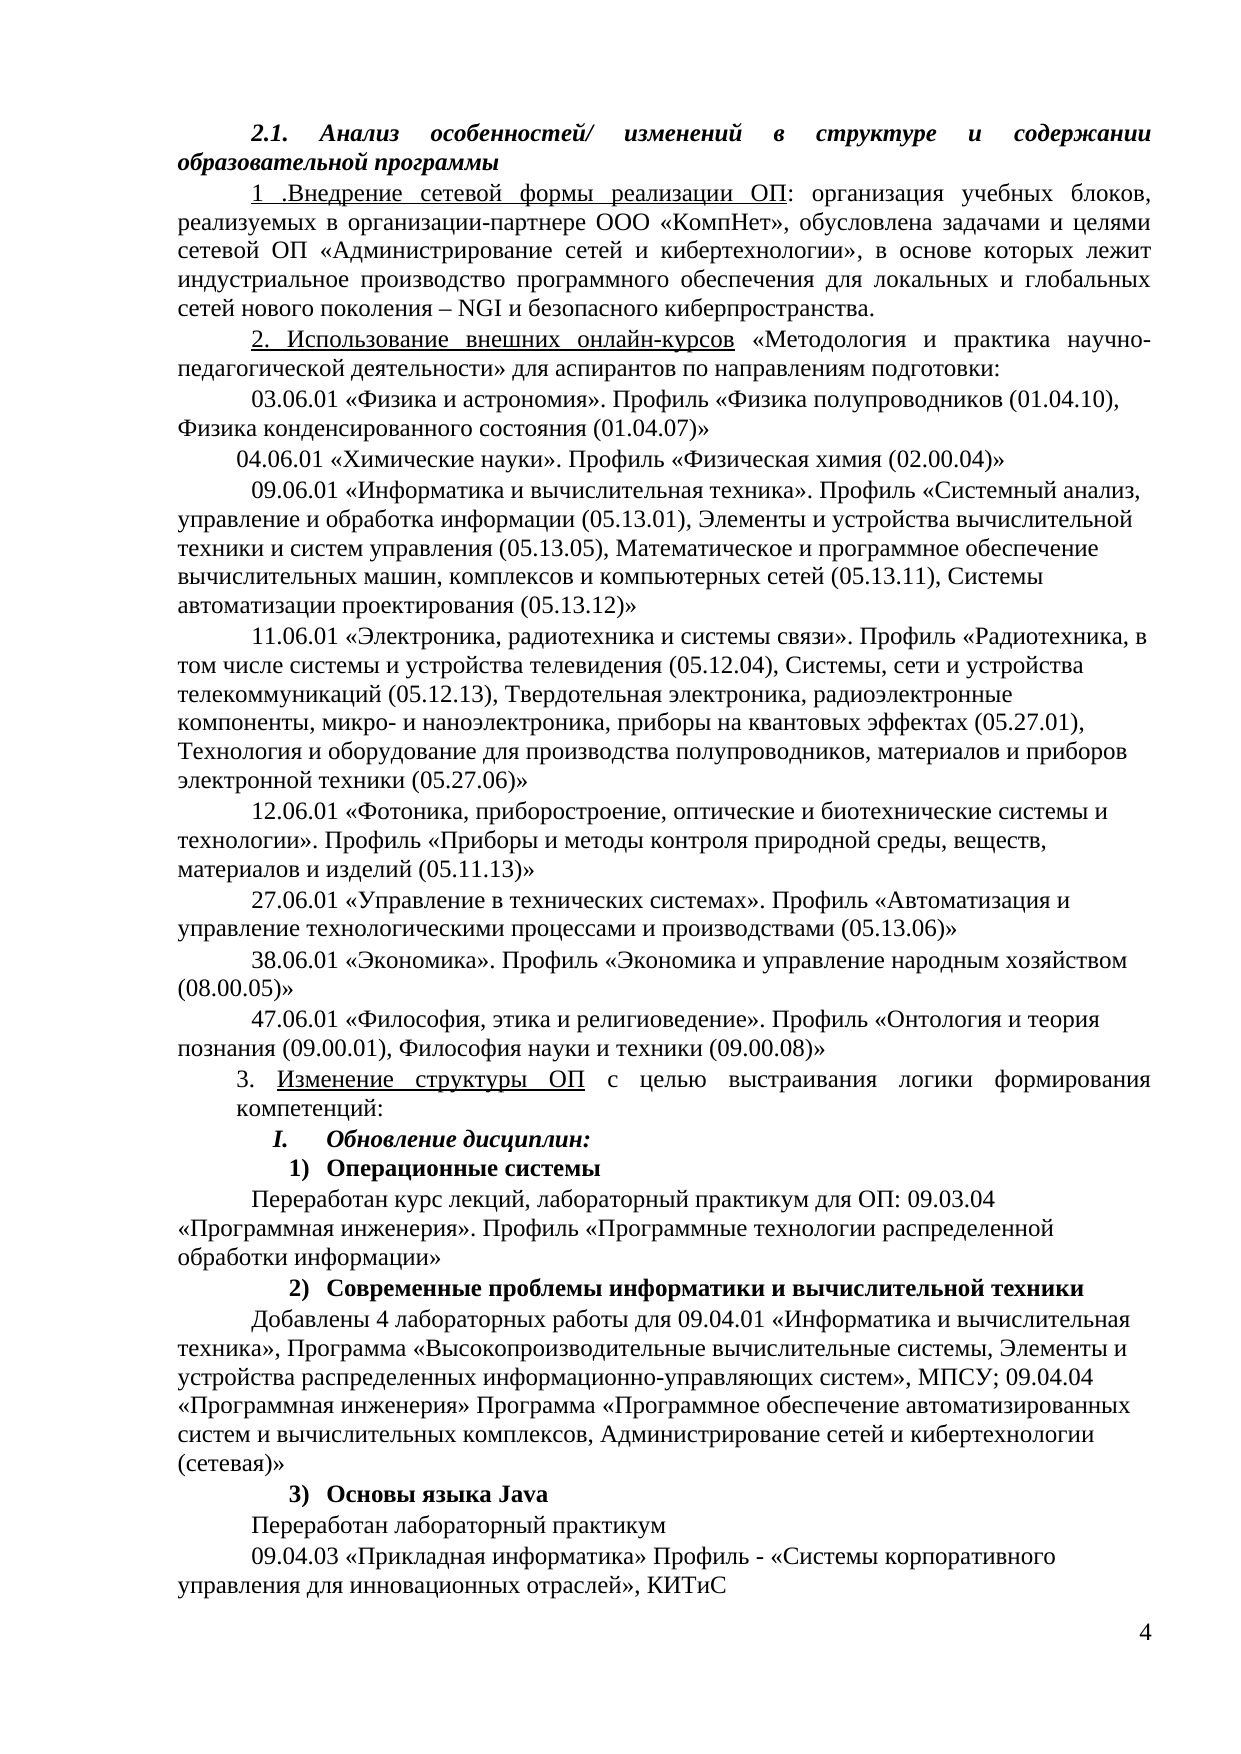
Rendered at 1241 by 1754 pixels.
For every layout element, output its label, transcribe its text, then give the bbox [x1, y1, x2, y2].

text 09.04.03 «Прикладная информатика» Профиль - «Системы корпоративного управления для инновационных отраслей», КИТиС [177, 1541, 1152, 1599]
text 27.06.01 «Управление в технических системах». Профиль «Автоматизация и управление технологическими процессами и производствами (05.13.06)» [177, 885, 1152, 942]
text 47.06.01 «Философия, этика и религиоведение». Профиль «Онтология и теория познания (09.00.01), Философия науки и техники (09.00.08)» [177, 1004, 1152, 1062]
text 03.06.01 «Физика и астрономия». Профиль «Физика полупроводников (01.04.10), Физика конденсированного состояния (01.04.07)» [177, 384, 1152, 442]
text 04.06.01 «Химические науки». Профиль «Физическая химия (02.00.04)» [236, 444, 1152, 473]
text 38.06.01 «Экономика». Профиль «Экономика и управление народным хозяйством (08.00.05)» [177, 945, 1152, 1002]
text 09.06.01 «Информатика и вычислительная техника». Профиль «Системный анализ, управление и обработка информации (05.13.01), Элементы и устройства вычислительной техники и систем управления (05.13.05), Математическое и программное обеспечение вычислительных машин, комплексов и компьютерных сетей (05.13.11), Системы автоматизации проектирования (05.13.12)» [177, 475, 1152, 619]
text 1 .Внедрение сетевой формы реализации ОП: организация учебных блоков, реализуемых в организации-партнере ООО «КомпНет», обусловлена задачами и целями сетевой ОП «Администрирование сетей и кибертехнологии», в основе которых лежит индустриальное производство программного обеспечения для локальных и глобальных сетей нового поколения – NGI и безопасного киберпространства. [177, 178, 1152, 322]
list Основы языка Java [288, 1479, 1152, 1508]
text Переработан лабораторный практикум [177, 1510, 1152, 1539]
list Современные проблемы информатики и вычислительной техники [288, 1273, 1152, 1302]
text 2. Использование внешних онлайн-курсов «Методология и практика научно-педагогической деятельности» для аспирантов по направлениям подготовки: [177, 324, 1152, 382]
text 2.1. Анализ особенностей/ изменений в структуре и содержании образовательной программы [177, 118, 1152, 176]
text Добавлены 4 лабораторных работы для 09.04.01 «Информатика и вычислительная техника», Программа «Высокопроизводительные вычислительные системы, Элементы и устройства распределенных информационно-управляющих систем», МПСУ; 09.04.04 «Программная инженерия» Программа «Программное обеспечение автоматизированных систем и вычислительных комплексов, Администрирование сетей и кибертехнологии (сетевая)» [177, 1304, 1152, 1477]
list Операционные системы [288, 1153, 1152, 1182]
text 11.06.01 «Электроника, радиотехника и системы связи». Профиль «Радиотехника, в том числе системы и устройства телевидения (05.12.04), Системы, сети и устройства телекоммуникаций (05.12.13), Твердотельная электроника, радиоэлектронные компоненты, микро- и наноэлектроника, приборы на квантовых эффектах (05.27.01), Технология и оборудование для производства полупроводников, материалов и приборов электронной техники (05.27.06)» [177, 621, 1152, 794]
text 3. Изменение структуры ОП с целью выстраивания логики формирования компетенций: [236, 1064, 1152, 1122]
text Переработан курс лекций, лабораторный практикум для ОП: 09.03.04 «Программная инженерия». Профиль «Программные технологии распределенной обработки информации» [177, 1184, 1152, 1271]
list Обновление дисциплин: [288, 1124, 1152, 1153]
text 12.06.01 «Фотоника, приборостроение, оптические и биотехнические системы и технологии». Профиль «Приборы и методы контроля природной среды, веществ, материалов и изделий (05.11.13)» [177, 796, 1152, 882]
